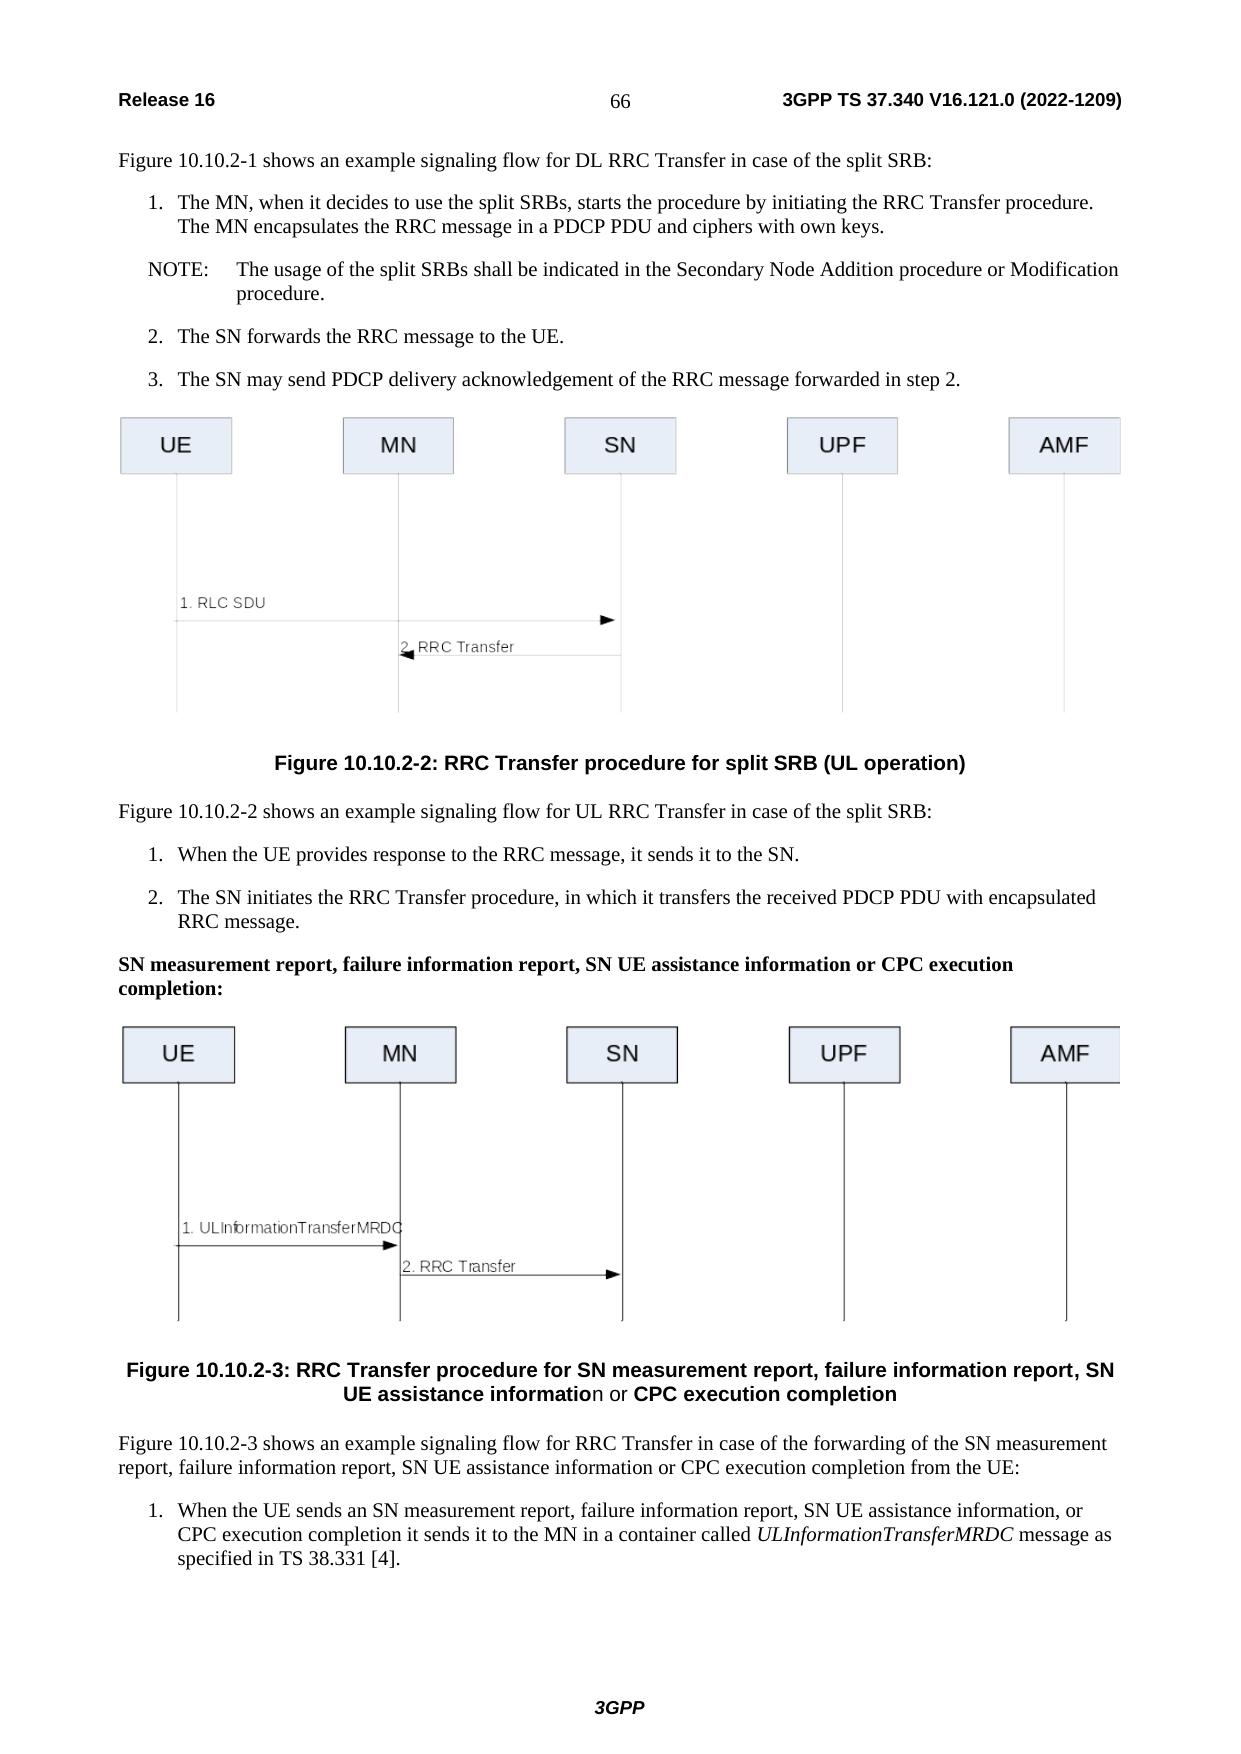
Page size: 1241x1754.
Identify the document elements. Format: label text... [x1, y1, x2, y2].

text NOTE: The usage of the split SRBs shall be indicated in the Secondary Node Addition procedure or Modification procedure. [148, 257, 1122, 305]
text 3. The SN may send PDCP delivery acknowledgement of the RRC message forwarded in step 2. [148, 367, 1122, 391]
text Figure 10.10.2-2: RRC Transfer procedure for split SRB (UL operation) [118, 750, 1122, 774]
text Figure 10.10.2-3 shows an example signaling flow for RRC Transfer in case of the forwarding of the SN measurement report, failure information report, SN UE assistance information or CPC execution completion from the UE: [118, 1431, 1122, 1479]
text 2. The SN initiates the RRC Transfer procedure, in which it transfers the received PDCP PDU with encapsulated RRC message. [148, 885, 1122, 933]
text Figure 10.10.2-3: RRC Transfer procedure for SN measurement report, failure information report, SN UE assistance information or CPC execution completion [118, 1358, 1122, 1406]
text 1. When the UE provides response to the RRC message, it sends it to the SN. [148, 842, 1122, 866]
text Figure 10.10.2-1 shows an example signaling flow for DL RRC Transfer in case of the split SRB: [118, 147, 1122, 172]
text 1. The MN, when it decides to use the split SRBs, starts the procedure by initiating the RRC Transfer procedure. The MN encapsulates the RRC message in a PDCP PDU and ciphers with own keys. [148, 190, 1122, 238]
text Figure 10.10.2-2 shows an example signaling flow for UL RRC Transfer in case of the split SRB: [118, 799, 1122, 823]
text 1. When the UE sends an SN measurement report, failure information report, SN UE assistance information, or CPC execution completion it sends it to the MN in a container called ULInformationTransferMRDC message as specified in TS 38.331 [4]. [148, 1497, 1122, 1570]
text 2. The SN forwards the RRC message to the UE. [148, 324, 1122, 348]
text SN measurement report, failure information report, SN UE assistance information or CPC execution completion: [118, 952, 1122, 1000]
